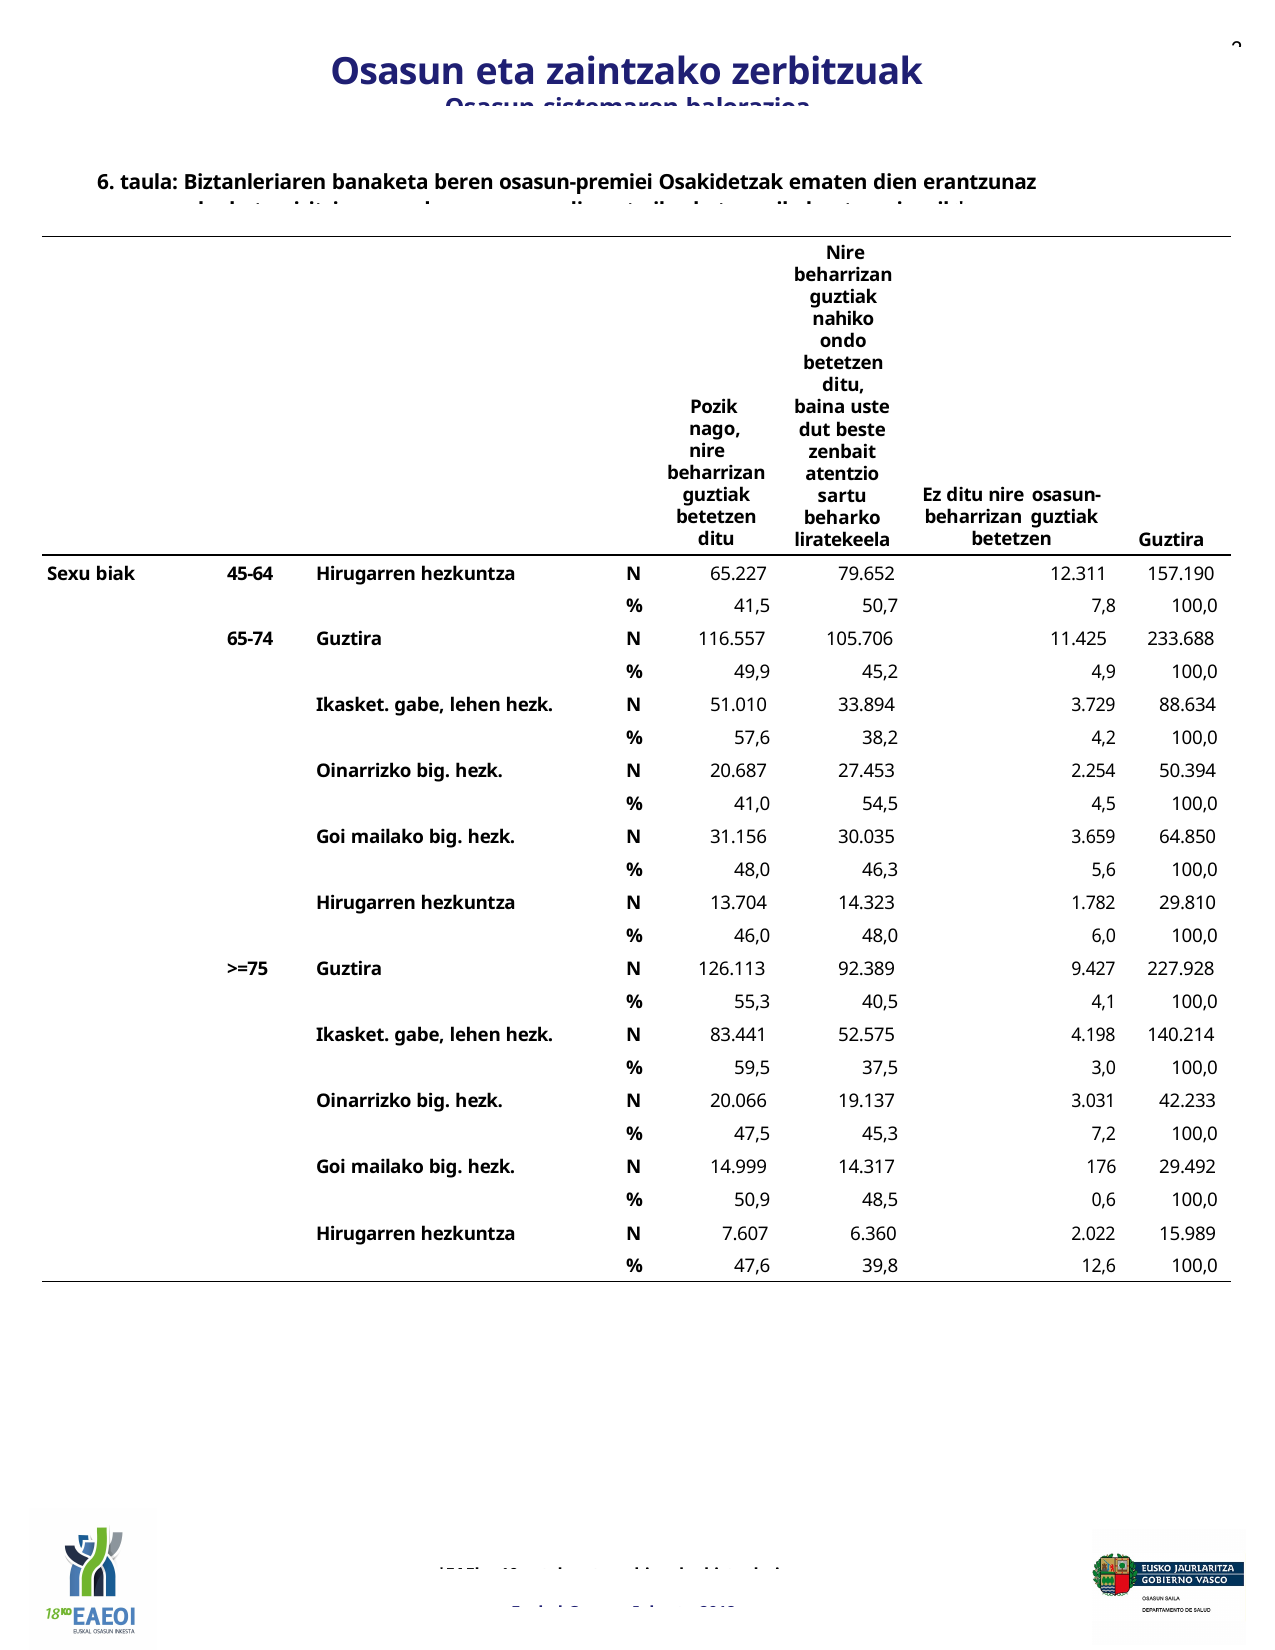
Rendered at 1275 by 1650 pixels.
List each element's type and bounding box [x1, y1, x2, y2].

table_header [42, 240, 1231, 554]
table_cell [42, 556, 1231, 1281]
picture [1092, 1529, 1246, 1645]
picture [29, 1508, 157, 1650]
